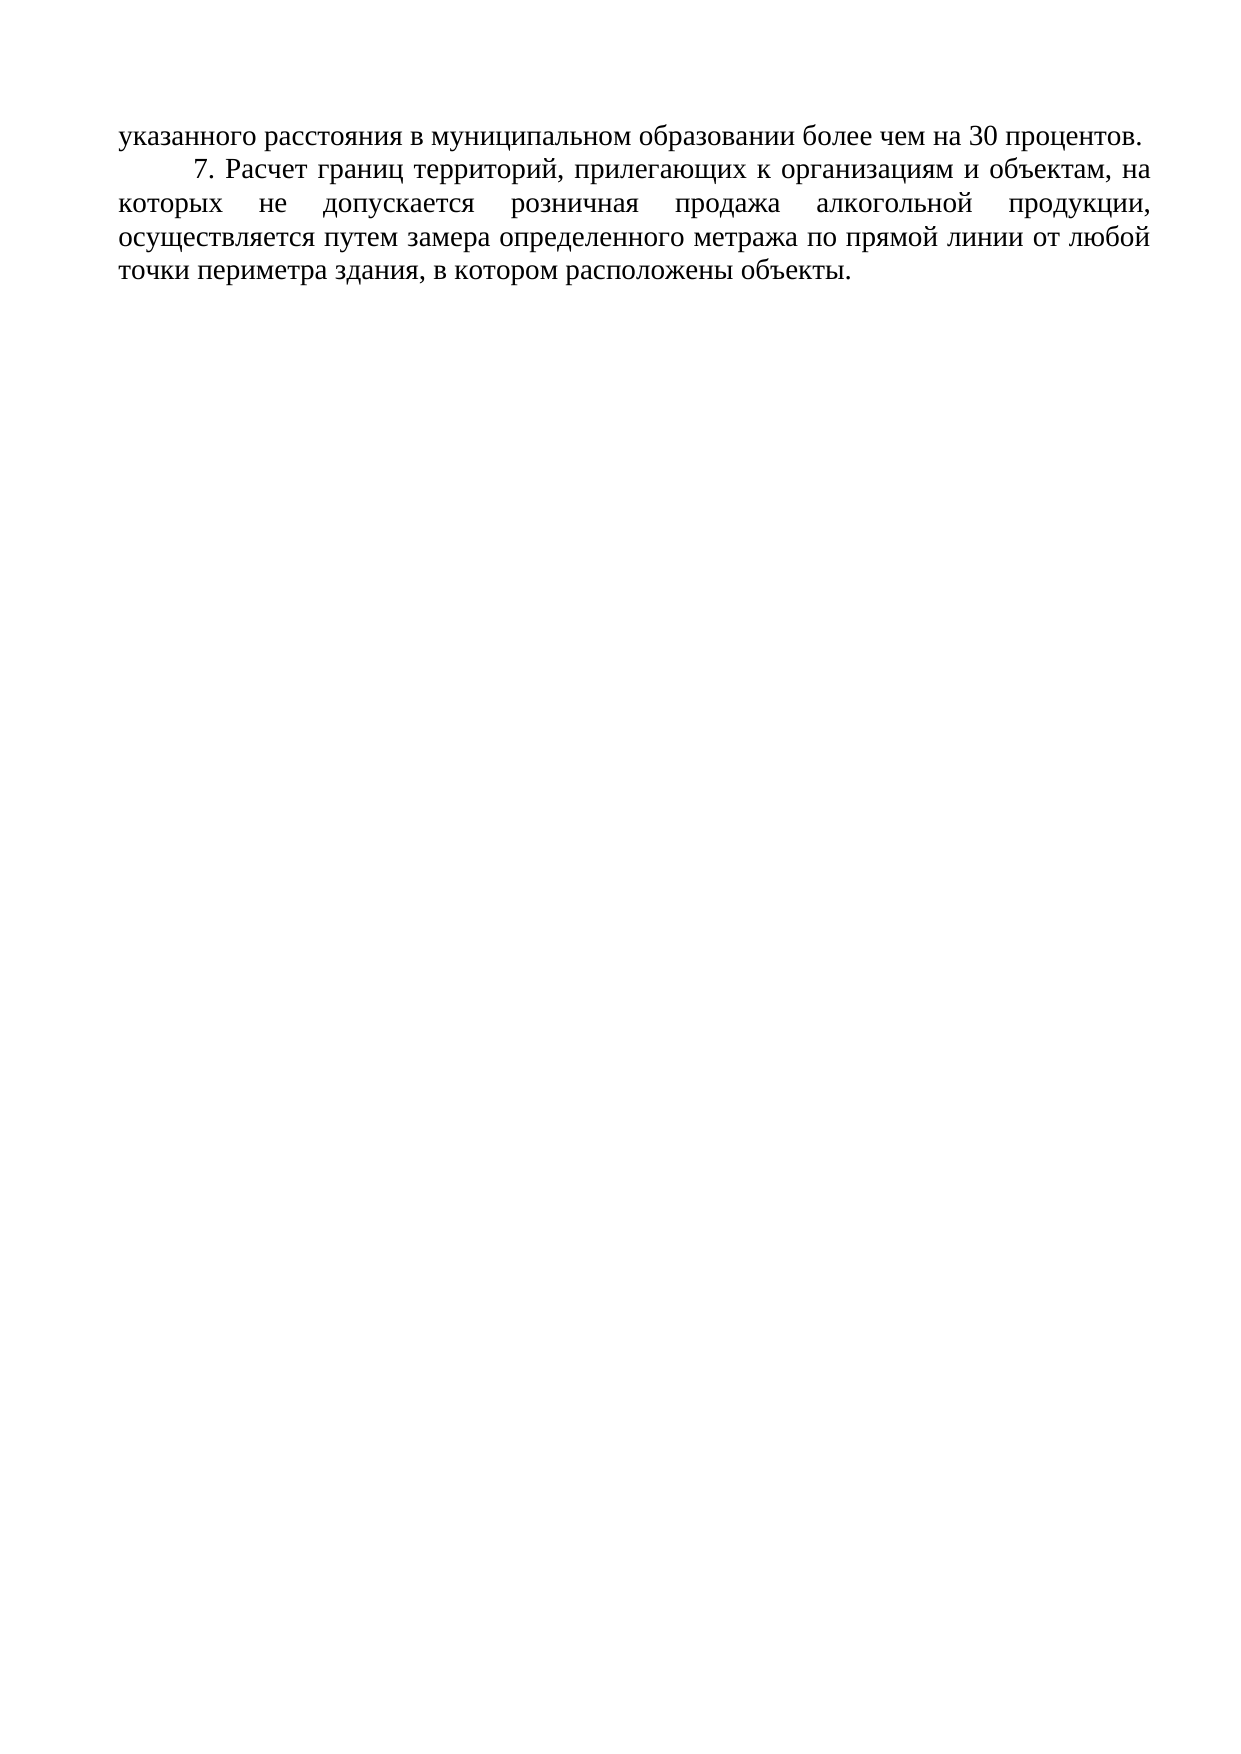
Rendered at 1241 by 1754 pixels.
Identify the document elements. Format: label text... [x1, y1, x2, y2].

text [118, 118, 1152, 152]
text 7. Расчет границ территорий, прилегающих к организациям и объектам, на которых не допускается розничная продажа алкогольной продукции, осуществляется путем замера определенного метража по прямой линии от любой точки периметра здания, в котором расположены объекты. [118, 152, 1152, 286]
